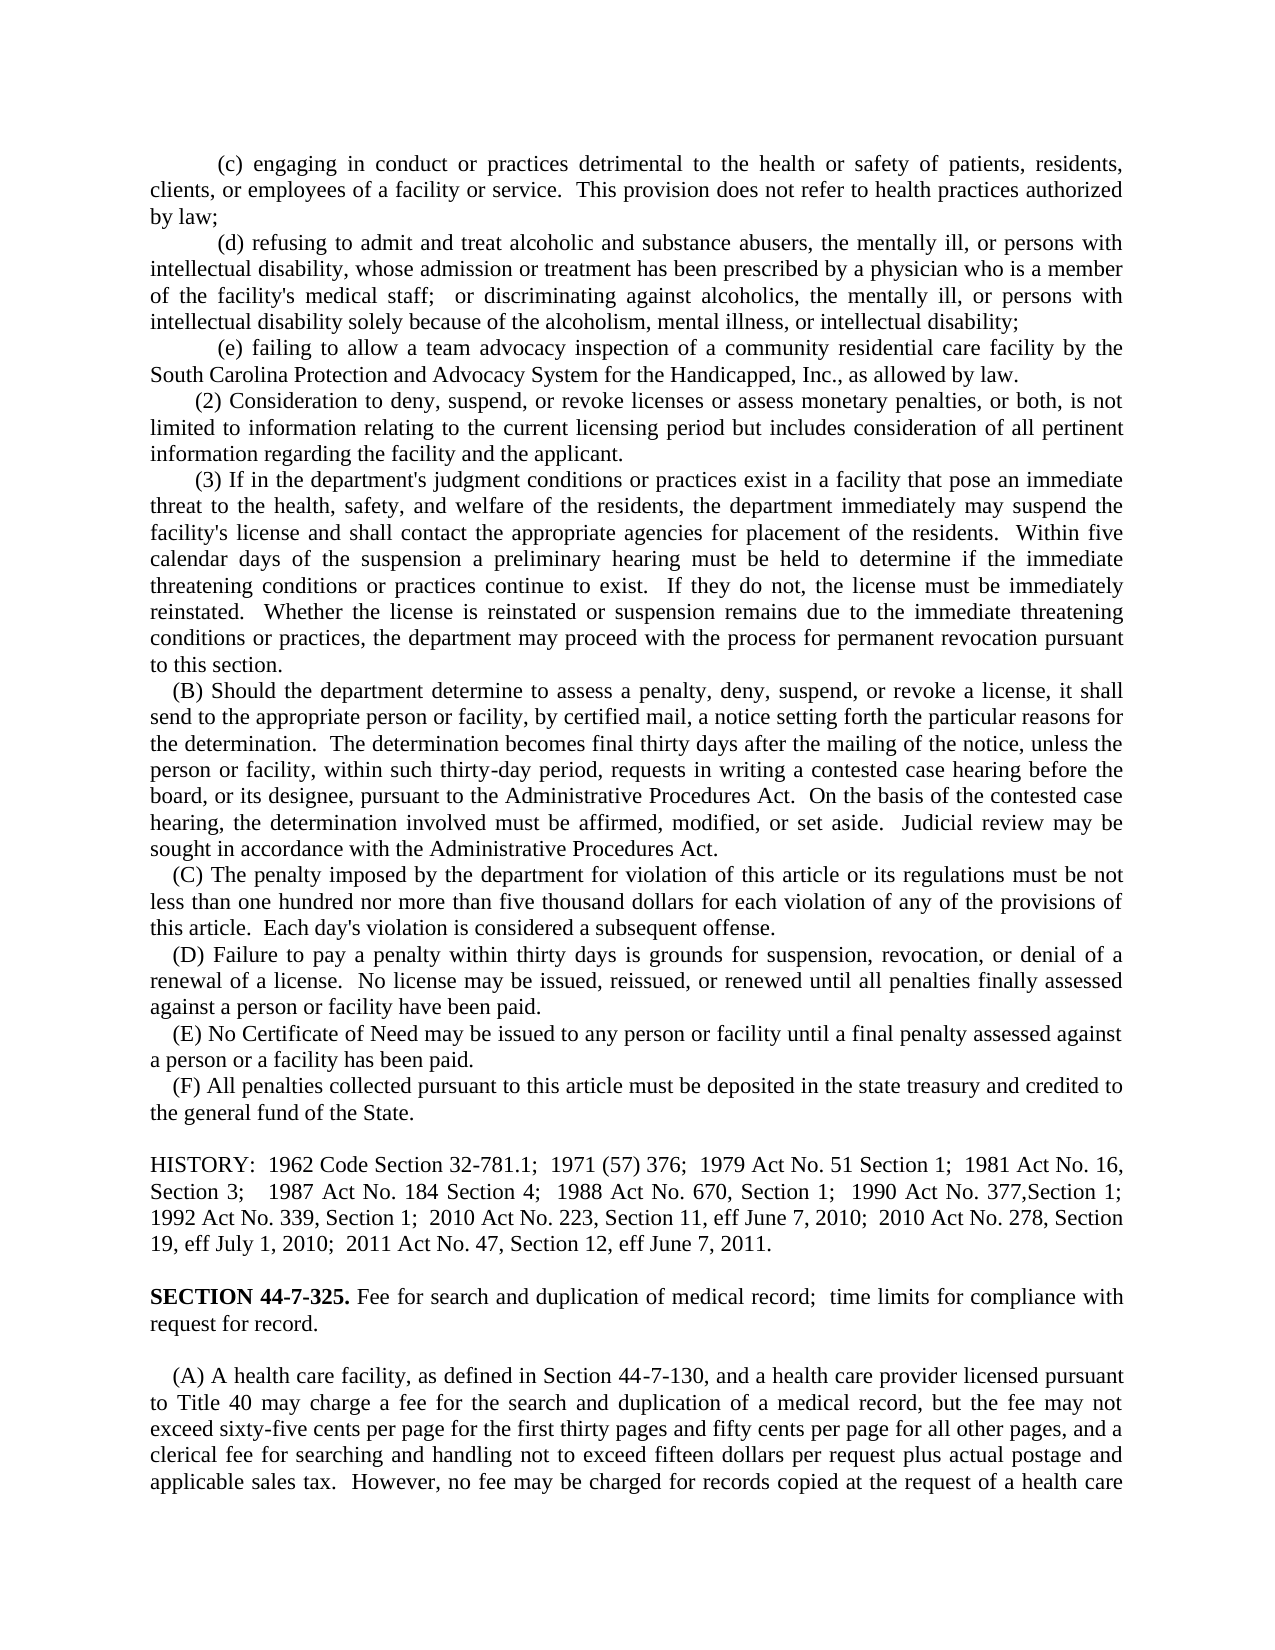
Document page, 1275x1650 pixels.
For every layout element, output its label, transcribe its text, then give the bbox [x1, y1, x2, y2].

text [150, 1362, 1125, 1494]
text (B) Should the department determine to assess a penalty, deny, suspend, or revoke a license, it shall send to the appropriate person or facility, by certified mail, a notice setting forth the particular reasons for the determination. The determination becomes final thirty days after the mailing of the notice, unless the person or facility, within such thirty-day period, requests in writing a contested case hearing before the board, or its designee, pursuant to the Administrative Procedures Act. On the basis of the contested case hearing, the determination involved must be affirmed, modified, or set aside. Judicial review may be sought in accordance with the Administrative Procedures Act. [150, 677, 1125, 862]
text SECTION 44-7-325. Fee for search and duplication of medical record; time limits for compliance with request for record. [150, 1283, 1125, 1336]
text (c) engaging in conduct or practices detrimental to the health or safety of patients, residents, clients, or employees of a facility or service. This provision does not refer to health practices authorized by law; [150, 150, 1125, 229]
text (E) No Certificate of Need may be issued to any person or facility until a final penalty assessed against a person or a facility has been paid. [150, 1020, 1125, 1072]
text (e) failing to allow a team advocacy inspection of a community residential care facility by the South Carolina Protection and Advocacy System for the Handicapped, Inc., as allowed by law. [150, 334, 1125, 387]
text (3) If in the department's judgment conditions or practices exist in a facility that pose an immediate threat to the health, safety, and welfare of the residents, the department immediately may suspend the facility's license and shall contact the appropriate agencies for placement of the residents. Within five calendar days of the suspension a preliminary hearing must be held to determine if the immediate threatening conditions or practices continue to exist. If they do not, the license must be immediately reinstated. Whether the license is reinstated or suspension remains due to the immediate threatening conditions or practices, the department may proceed with the process for permanent revocation pursuant to this section. [150, 466, 1125, 677]
text (2) Consideration to deny, suspend, or revoke licenses or assess monetary penalties, or both, is not limited to information relating to the current licensing period but includes consideration of all pertinent information regarding the facility and the applicant. [150, 387, 1125, 466]
text (F) All penalties collected pursuant to this article must be deposited in the state treasury and credited to the general fund of the State. [150, 1072, 1125, 1125]
text (d) refusing to admit and treat alcoholic and substance abusers, the mentally ill, or persons with intellectual disability, whose admission or treatment has been prescribed by a physician who is a member of the facility's medical staff; or discriminating against alcoholics, the mentally ill, or persons with intellectual disability solely because of the alcoholism, mental illness, or intellectual disability; [150, 229, 1125, 334]
text (D) Failure to pay a penalty within thirty days is grounds for suspension, revocation, or denial of a renewal of a license. No license may be issued, reissued, or renewed until all penalties finally assessed against a person or facility have been paid. [150, 941, 1125, 1020]
text HISTORY: 1962 Code Section 32-781.1; 1971 (57) 376; 1979 Act No. 51 Section 1; 1981 Act No. 16, Section 3; 1987 Act No. 184 Section 4; 1988 Act No. 670, Section 1; 1990 Act No. 377,Section 1; 1992 Act No. 339, Section 1; 2010 Act No. 223, Section 11, eff June 7, 2010; 2010 Act No. 278, Section 19, eff July 1, 2010; 2011 Act No. 47, Section 12, eff June 7, 2011. [150, 1151, 1125, 1257]
text (C) The penalty imposed by the department for violation of this article or its regulations must be not less than one hundred nor more than five thousand dollars for each violation of any of the provisions of this article. Each day's violation is considered a subsequent offense. [150, 862, 1125, 941]
